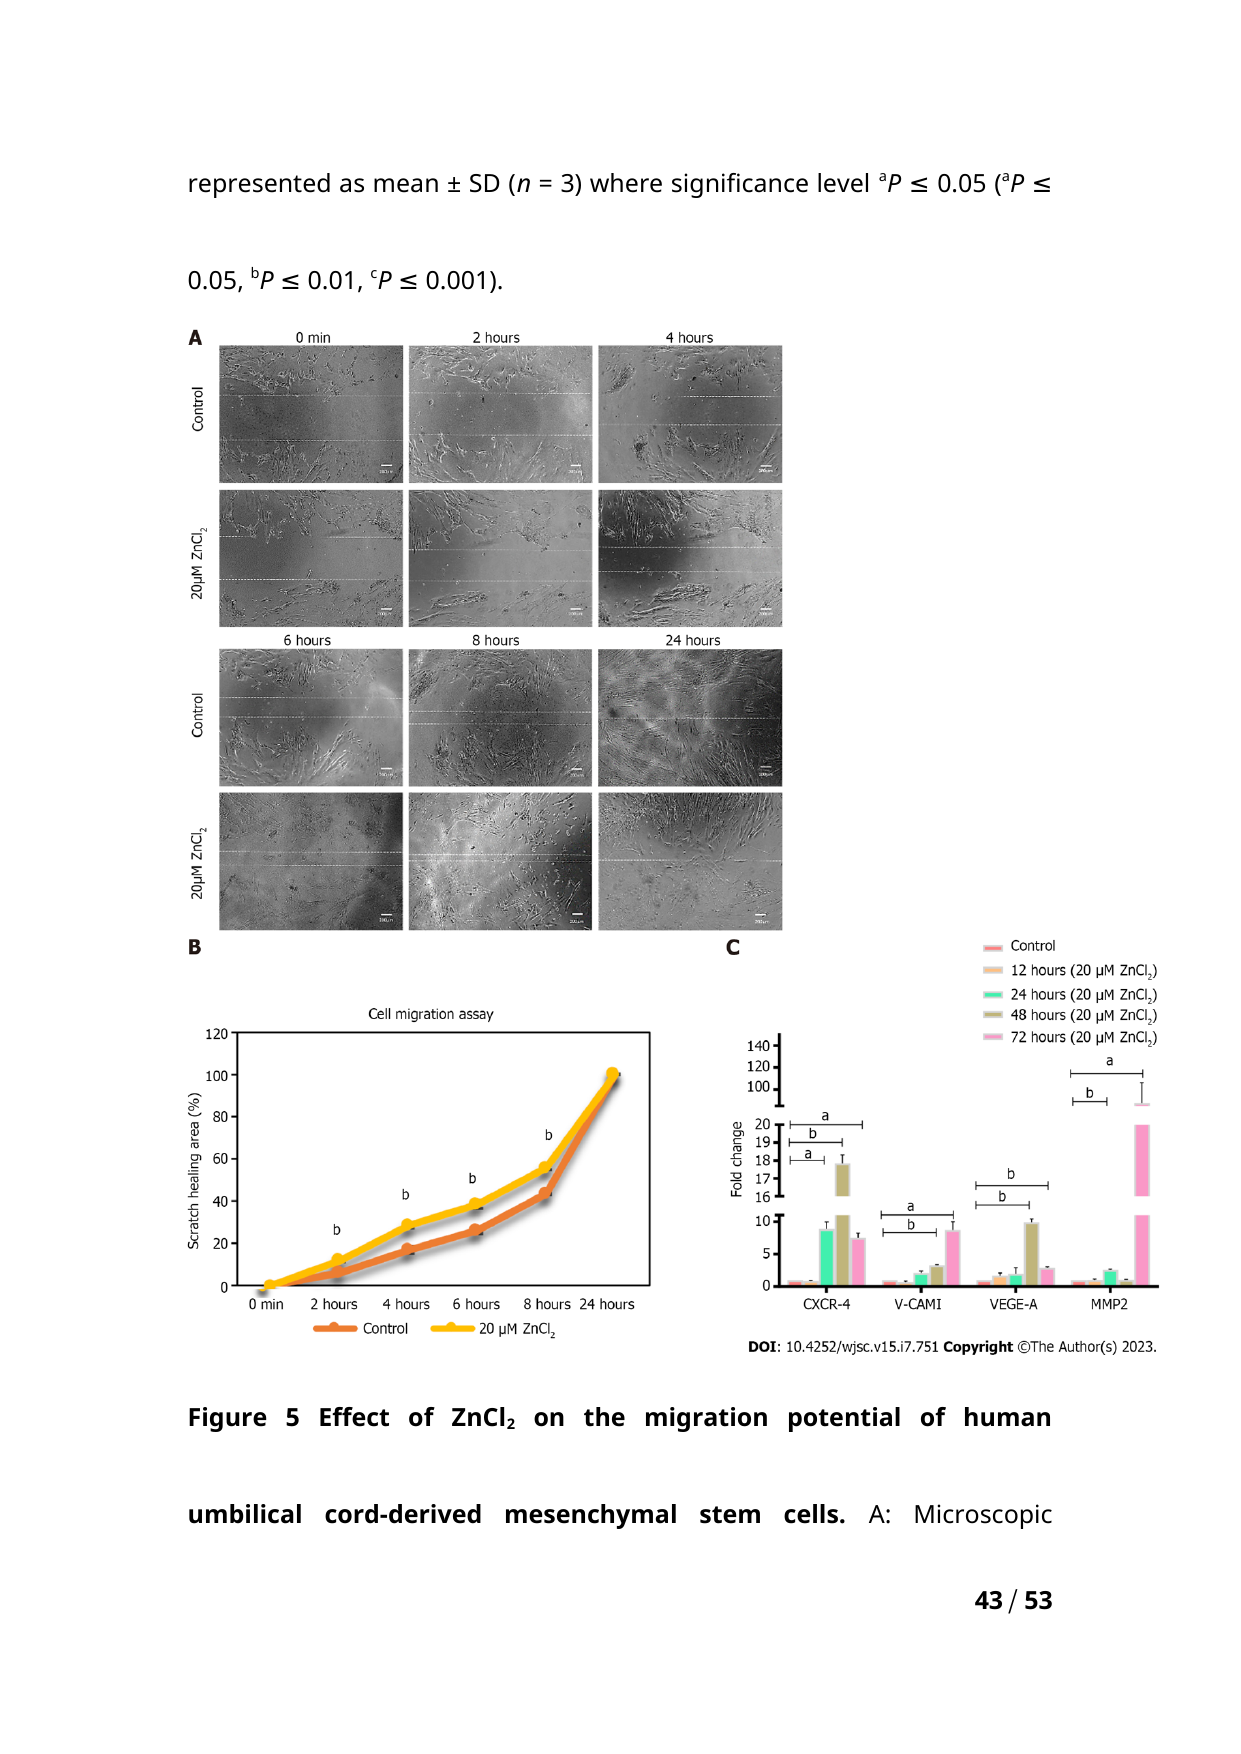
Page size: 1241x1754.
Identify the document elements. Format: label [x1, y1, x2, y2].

picture [187, 329, 1163, 1360]
text [187, 1384, 1053, 1546]
text [187, 150, 1053, 313]
